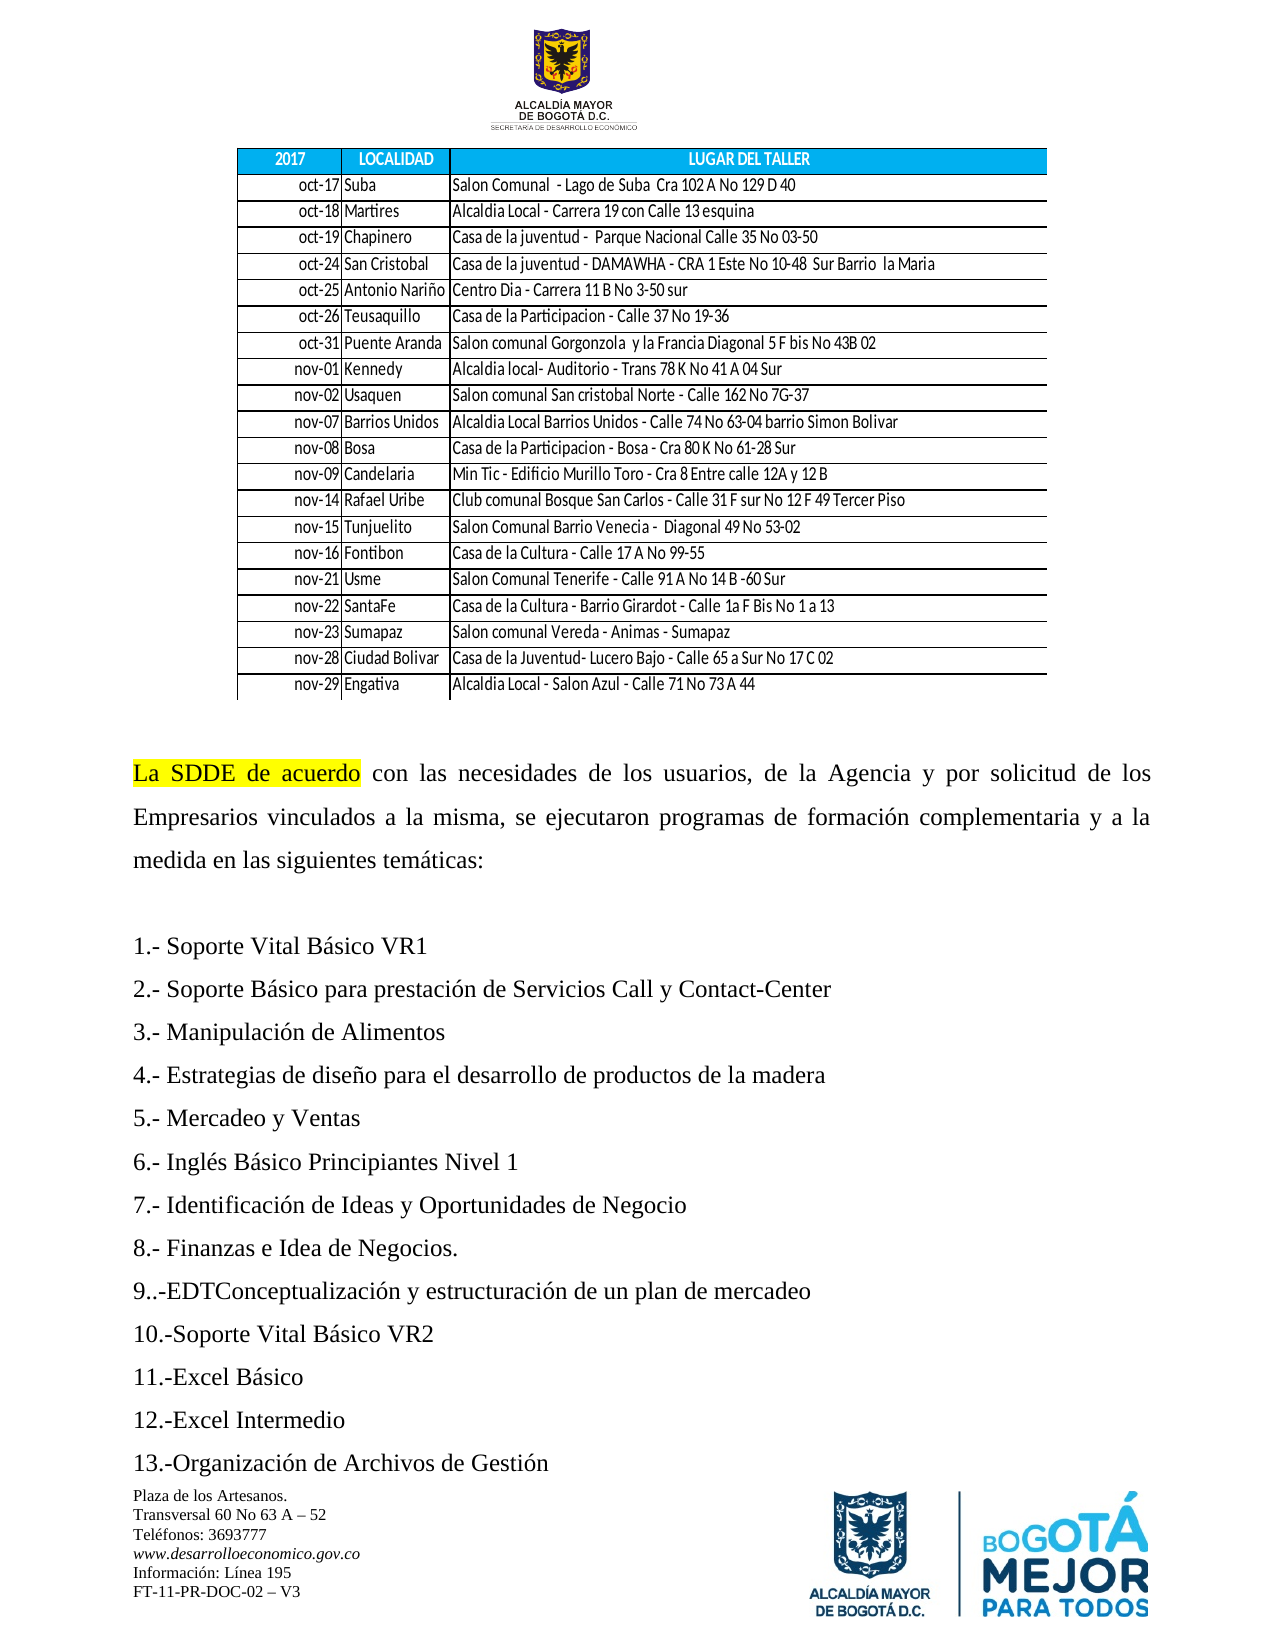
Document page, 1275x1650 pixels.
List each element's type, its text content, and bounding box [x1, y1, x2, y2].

picture [809, 1491, 1148, 1617]
text 2.- Soporte Básico para prestación de Servicios Call y Contact-Center [133, 974, 1152, 1003]
text La SDDE de acuerdo con las necesidades de los usuarios, de la Agencia y por solicitud de los Empresarios vinculados a la misma, se ejecutaron programas de formación complementaria y a la medida en las siguientes temáticas: [133, 758, 1152, 873]
text 12.-Excel Intermedio [133, 1405, 1152, 1434]
picture [462, 7, 661, 148]
text 10.-Soporte Vital Básico VR2 [133, 1319, 1152, 1348]
text 8.- Finanzas e Idea de Negocios. [133, 1233, 1152, 1262]
text 1.- Soporte Vital Básico VR1 [133, 931, 1152, 960]
text 3.- Manipulación de Alimentos [133, 1017, 1152, 1046]
text 6.- Inglés Básico Principiantes Nivel 1 [133, 1147, 1152, 1175]
text 9..-EDTConceptualización y estructuración de un plan de mercadeo [133, 1276, 1152, 1305]
text 7.- Identificación de Ideas y Oportunidades de Negocio [133, 1190, 1152, 1218]
text 5.- Mercadeo y Ventas [133, 1103, 1152, 1132]
text 4.- Estrategias de diseño para el desarrollo de productos de la madera [133, 1060, 1152, 1089]
text 11.-Excel Básico [133, 1362, 1152, 1391]
text 13.-Organización de Archivos de Gestión [133, 1448, 1152, 1477]
